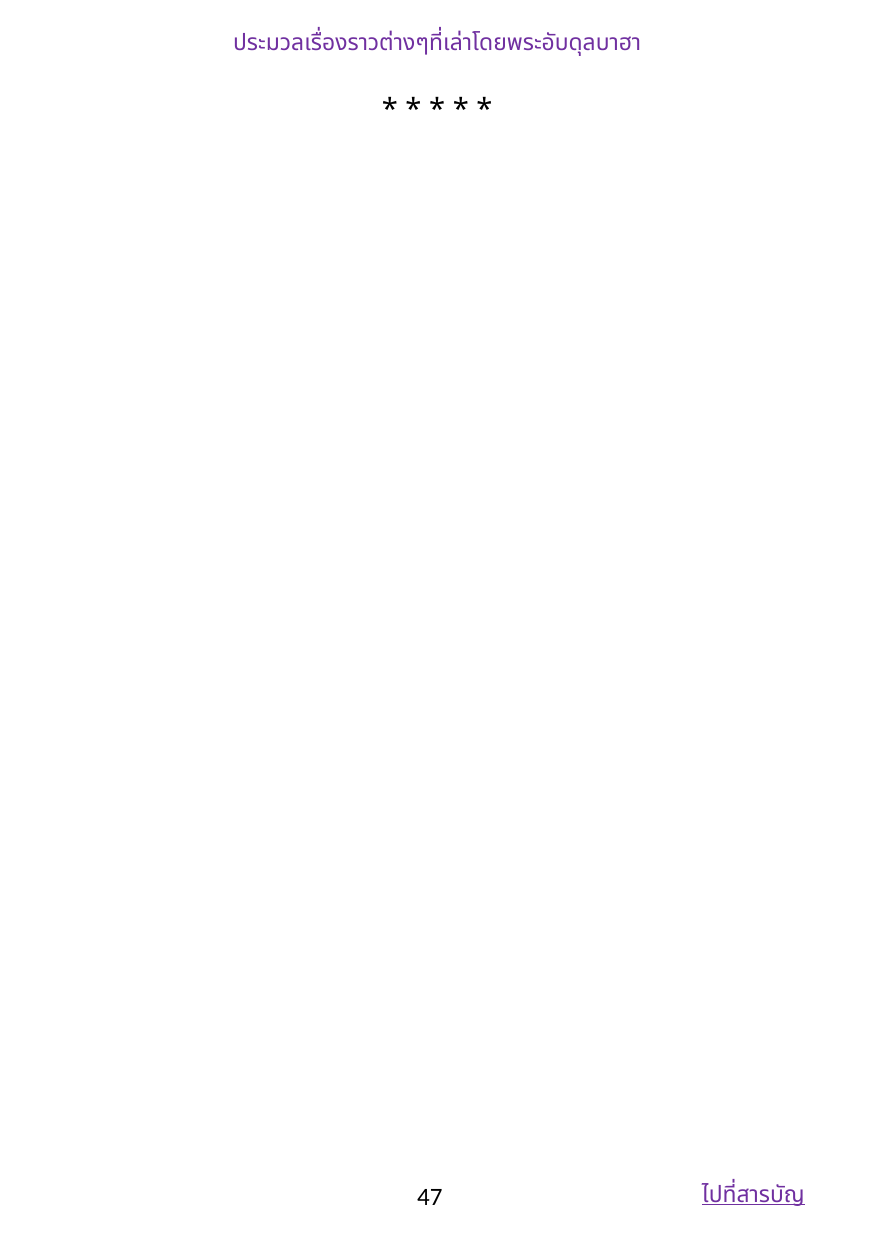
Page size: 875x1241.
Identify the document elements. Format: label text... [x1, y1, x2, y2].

text * * * * * [59, 89, 815, 128]
